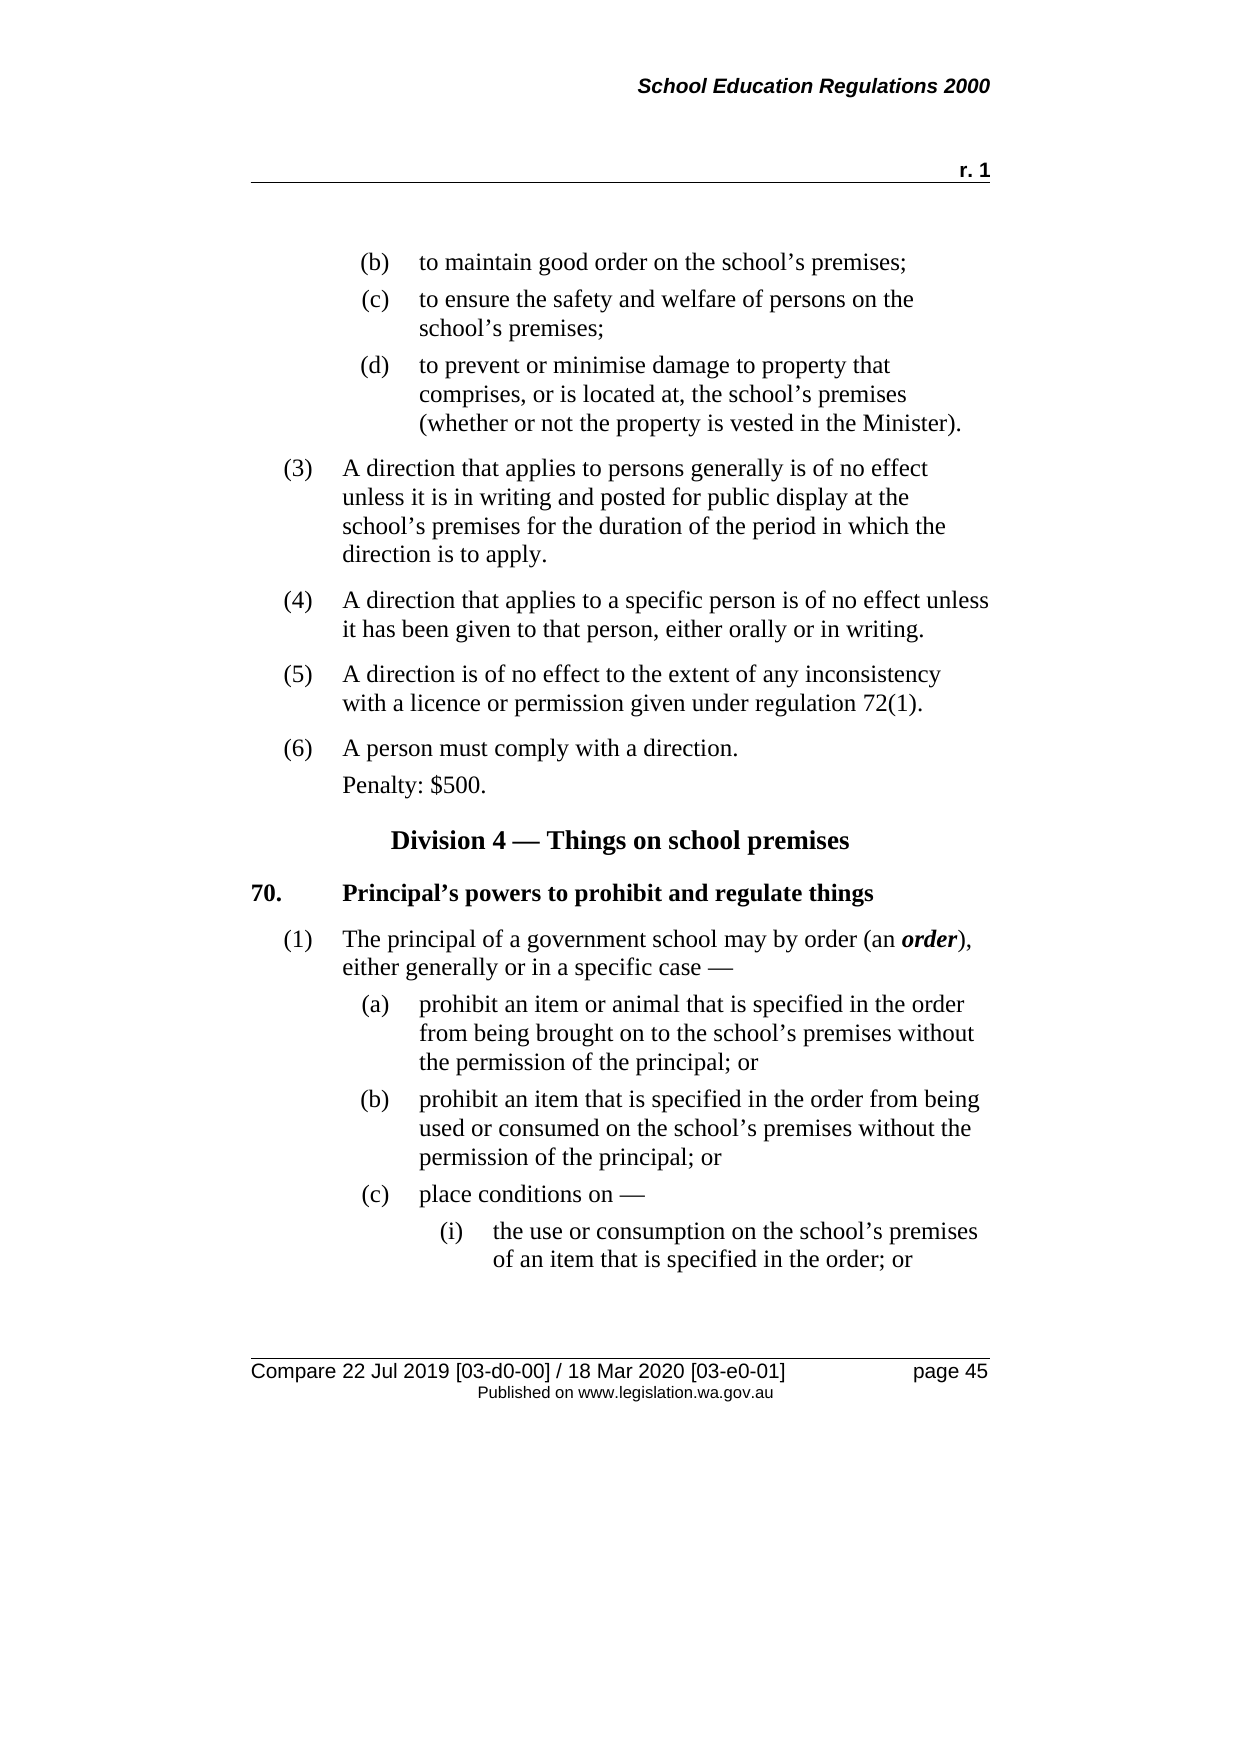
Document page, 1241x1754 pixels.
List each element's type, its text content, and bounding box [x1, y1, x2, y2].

text (c) place conditions on — [251, 1179, 990, 1207]
text (6) A person must comply with a direction. [251, 733, 990, 762]
text (3) A direction that applies to persons generally is of no effect unless it is in writing and posted for public display at the school’s premises for the duration of the period in which the direction is to apply. [251, 453, 990, 568]
text (a) prohibit an item or animal that is specified in the order from being brought on to the school’s premises without the permission of the principal; or [251, 989, 990, 1076]
text (d) to prevent or minimise damage to property that comprises, or is located at, the school’s premises (whether or not the property is vested in the Minister). [251, 350, 990, 437]
text (b) prohibit an item that is specified in the order from being used or consumed on the school’s premises without the permission of the principal; or [251, 1084, 990, 1170]
text Penalty: $500. [251, 770, 990, 799]
text (i) the use or consumption on the school’s premises of an item that is specified in the order; or [251, 1216, 990, 1273]
text (5) A direction is of no effect to the extent of any inconsistency with a licence or permission given under regulation 72(1). [251, 659, 990, 717]
text (c) to ensure the safety and welfare of persons on the school’s premises; [251, 284, 990, 342]
text (b) to maintain good order on the school’s premises; [251, 247, 990, 276]
subtitle 70. Principal’s powers to prohibit and regulate things [251, 878, 990, 907]
subtitle Division 4 — Things on school premises [251, 824, 990, 855]
text (4) A direction that applies to a specific person is of no effect unless it has been given to that person, either orally or in writing. [251, 585, 990, 642]
text (1) The principal of a government school may by order (an order), either generally or in a specific case — [251, 924, 990, 981]
